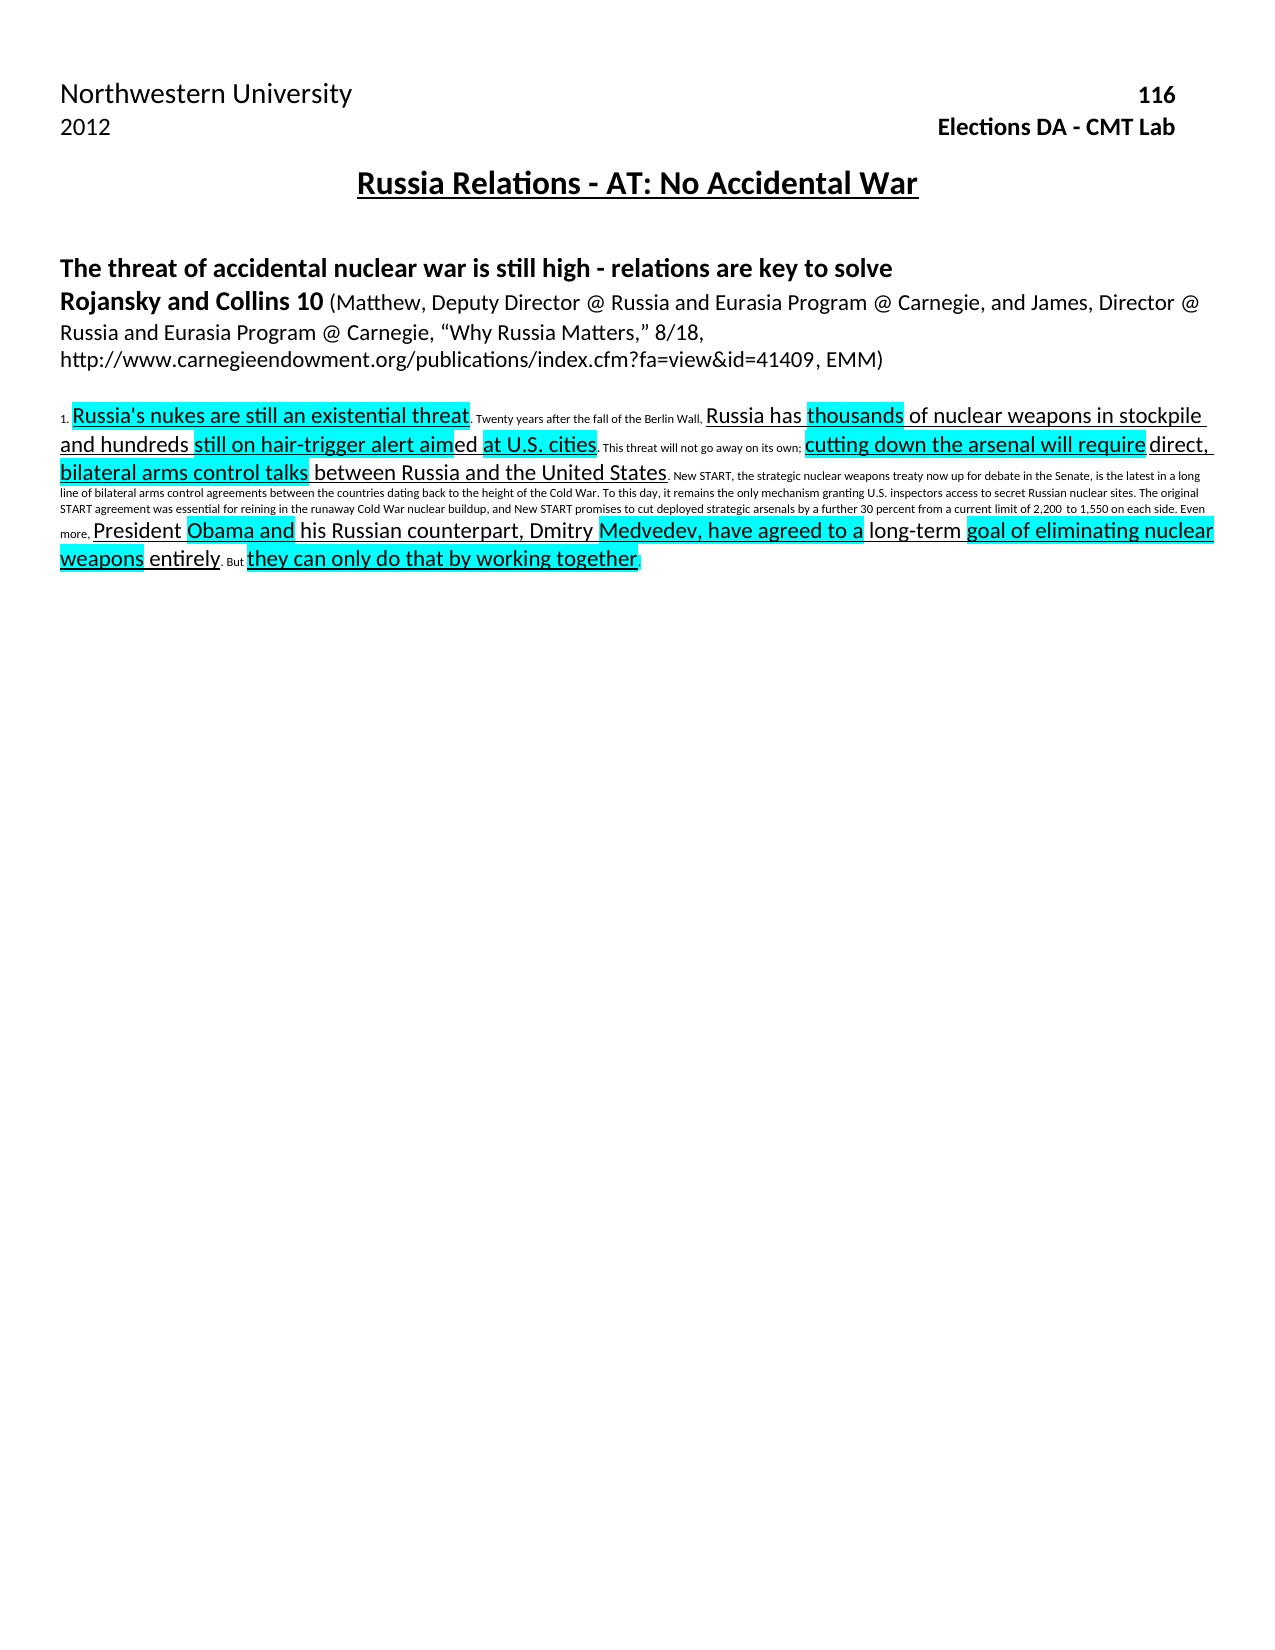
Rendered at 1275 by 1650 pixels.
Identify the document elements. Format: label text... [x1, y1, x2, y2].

subtitle Russia Relations - AT: No Accidental War [60, 162, 1215, 203]
subtitle The threat of accidental nuclear war is still high - relations are key to solve [60, 252, 1215, 284]
text Rojansky and Collins 10 (Matthew, Deputy Director @ Russia and Eurasia Program @ Carnegie, and James, Director @ Russia and Eurasia Program @ Carnegie, “Why Russia Matters,” 8/18, http://www.carnegieendowment.org/publications/index.cfm?fa=view&id=41409, EMM) [60, 284, 1215, 374]
text 1. Russia's nukes are still an existential threat. Twenty years after the fall of the Berlin Wall, Russia has thousands of nuclear weapons in stockpile and hundreds still on hair-trigger alert aimed at U.S. cities. This threat will not go away on its own; cutting down the arsenal will require direct, bilateral arms control talks between Russia and the United States. New START, the strategic nuclear weapons treaty now up for debate in the Senate, is the latest in a long line of bilateral arms control agreements between the countries dating back to the height of the Cold War. To this day, it remains the only mechanism granting U.S. inspectors access to secret Russian nuclear sites. The original START agreement was essential for reining in the runaway Cold War nuclear buildup, and New START promises to cut deployed strategic arsenals by a further 30 percent from a current limit of 2,200 to 1,550 on each side. Even more, President Obama and his Russian counterpart, Dmitry Medvedev, have agreed to a long-term goal of eliminating nuclear weapons entirely. But they can only do that by working together. [60, 402, 1215, 572]
